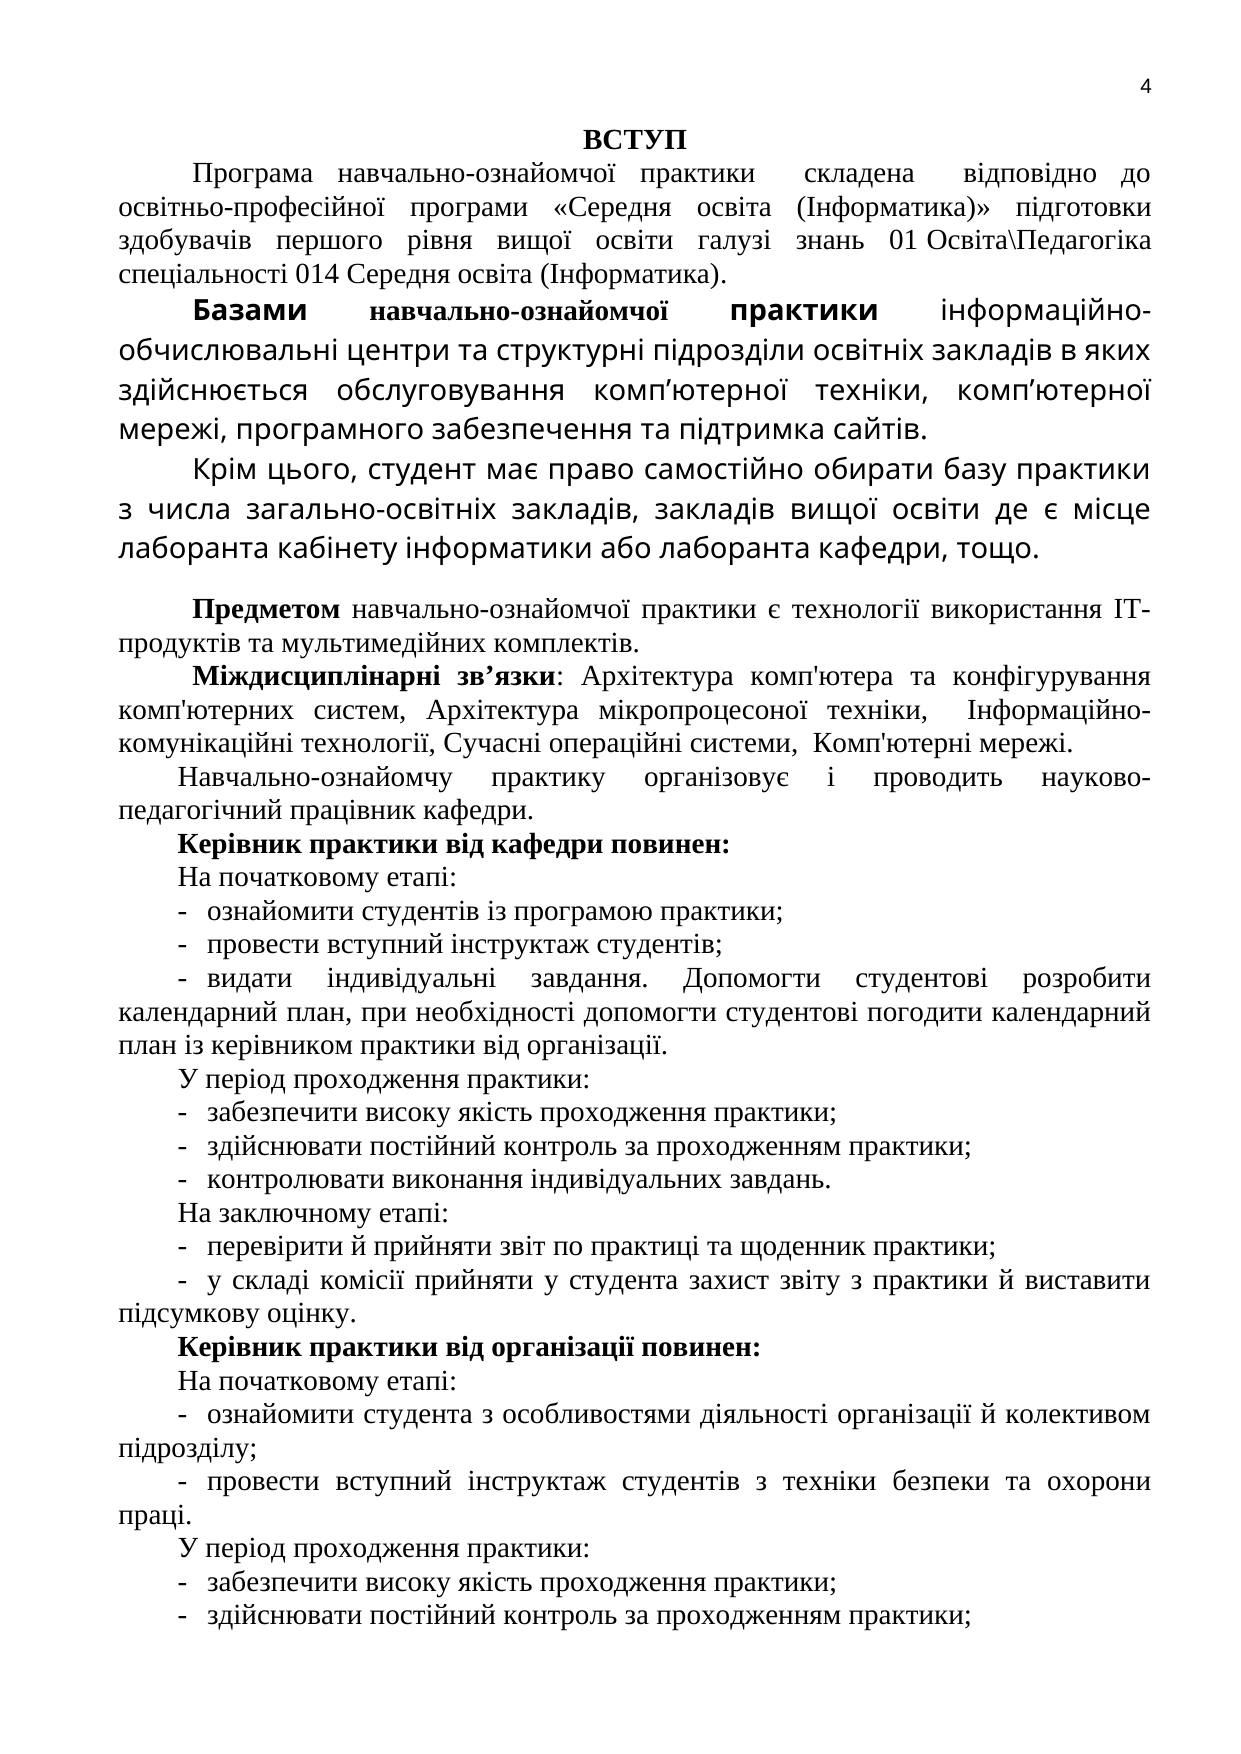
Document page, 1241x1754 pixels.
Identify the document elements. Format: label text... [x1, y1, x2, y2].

list перевірити й прийняти звіт по практиці та щоденник практики; [118, 1228, 1152, 1262]
list здійснювати постійний контроль за проходженням практики; [118, 1128, 1152, 1161]
list у складі комісії прийняти у студента захист звіту з практики й виставити підсумкову оцінку. [118, 1262, 1152, 1329]
text Крім цього, студент має право самостійно обирати базу практики з числа загально-освітніх закладів, закладів вищої освіти де є місце лаборанта кабінету інформатики або лаборанта кафедри, тощо. [118, 448, 1152, 567]
text У період проходження практики: [118, 1530, 1152, 1564]
text Керівник практики від організації повинен: [118, 1329, 1152, 1363]
text На початковому етапі: [118, 1363, 1152, 1396]
list провести вступний інструктаж студентів з техніки безпеки та охорони праці. [118, 1463, 1152, 1530]
text На початковому етапі: [118, 859, 1152, 893]
text Предметом навчально-ознайомчої практики є технології використання ІТ-продуктів та мультимедійних комплектів. [118, 591, 1152, 658]
list видати індивідуальні завдання. Допомогти студентові розробити календарний план, при необхідності допомогти студентові погодити календарний план із керівником практики від організації. [118, 960, 1152, 1061]
text Програма навчально-ознайомчої практики складена відповідно до освітньо-професійної програми «Середня освіта (Інформатика)» підготовки здобувачів першого рівня вищої освіти галузі знань 01 Освіта\Педагогіка спеціальності 014 Середня освіта (Інформатика). [118, 155, 1152, 289]
text Вступ [118, 122, 1152, 155]
list контролювати виконання індивідуальних завдань. [118, 1161, 1152, 1195]
list провести вступний інструктаж студентів; [118, 927, 1152, 960]
text Міждисциплінарні зв’язки: Архітектура комп'ютера та конфігурування комп'ютерних систем, Архітектура мікропроцесоної техніки, Інформаційно-комунікаційні технології, Сучасні операційні системи, Комп'ютерні мережі. [118, 658, 1152, 759]
list здійснювати постійний контроль за проходженням практики; [118, 1597, 1152, 1631]
text Керівник практики від кафедри повинен: [118, 826, 1152, 859]
text У період проходження практики: [118, 1061, 1152, 1094]
text Навчально-ознайомчу практику організовує і проводить науково-педагогічний працівник кафедри. [118, 759, 1152, 826]
text На заключному етапі: [118, 1195, 1152, 1228]
text Базами навчально-ознайомчої практики інформаційно-обчислювальні центри та структурні підрозділи освітніх закладів в яких здійснюється обслуговування комп’ютерної техніки, комп’ютерної мережі, програмного забезпечення та підтримка сайтів. [118, 289, 1152, 448]
list ознайомити студентів із програмою практики; [118, 893, 1152, 927]
list ознайомити студента з особливостями діяльності організації й колективом підрозділу; [118, 1396, 1152, 1463]
list забезпечити високу якість проходження практики; [118, 1564, 1152, 1597]
list забезпечити високу якість проходження практики; [118, 1094, 1152, 1128]
